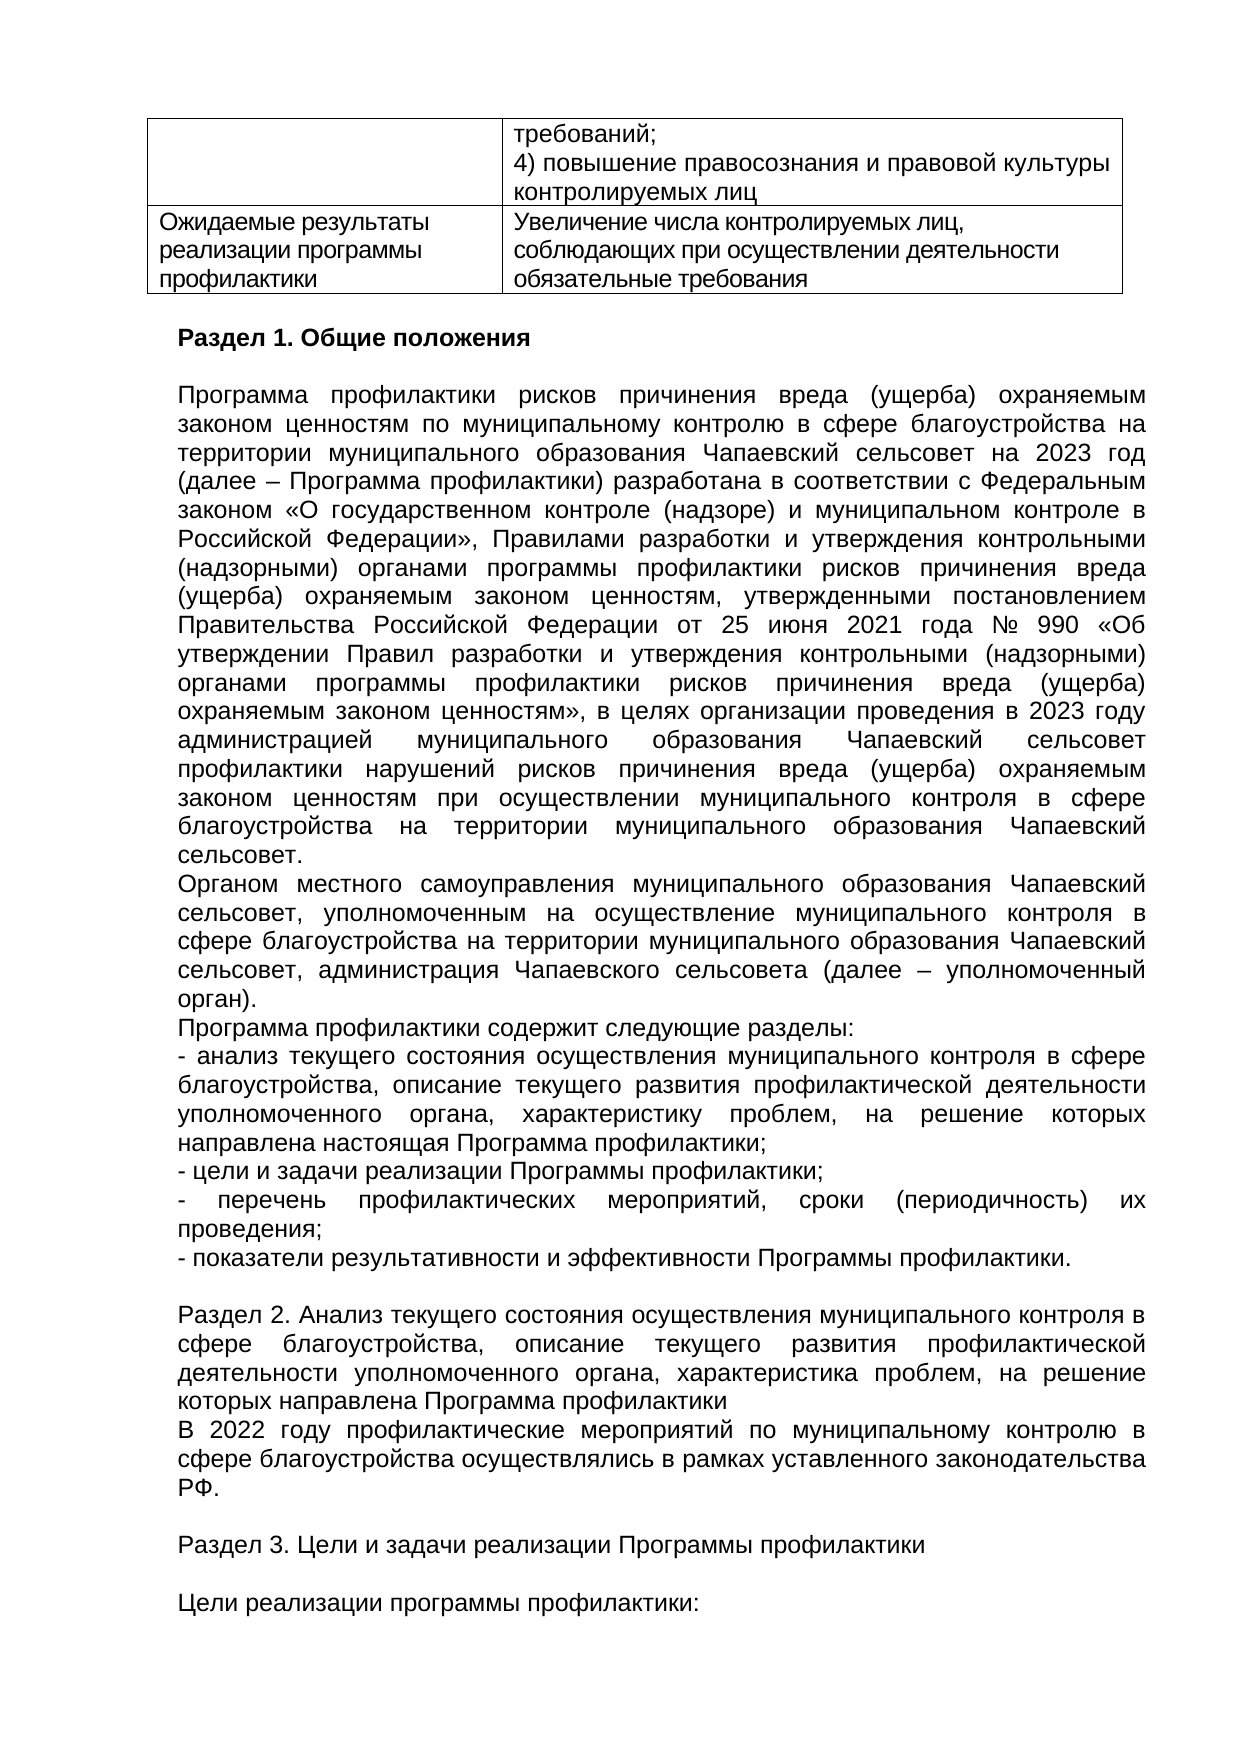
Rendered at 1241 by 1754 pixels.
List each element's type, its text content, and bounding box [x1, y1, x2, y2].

text Раздел 2. Анализ текущего состояния осуществления муниципального контроля в сфере благоустройства, описание текущего развития профилактической деятельности уполномоченного органа, характеристика проблем, на решение которых направлена Программа профилактики [177, 1300, 1147, 1415]
text Цели реализации программы профилактики: [177, 1587, 1147, 1616]
table_cell Ожидаемые результаты реализации программы профилактики [148, 206, 502, 293]
text Органом местного самоуправления муниципального образования Чапаевский сельсовет, уполномоченным на осуществление муниципального контроля в сфере благоустройства на территории муниципального образования Чапаевский сельсовет, администрация Чапаевского сельсовета (далее – уполномоченный орган). [177, 869, 1147, 1012]
text - перечень профилактических мероприятий, сроки (периодичность) их проведения; [177, 1185, 1147, 1242]
text Программа профилактики содержит следующие разделы: [177, 1012, 1147, 1041]
text - анализ текущего состояния осуществления муниципального контроля в сфере благоустройства, описание текущего развития профилактической деятельности уполномоченного органа, характеристику проблем, на решение которых направлена настоящая Программа профилактики; [177, 1041, 1147, 1156]
text Раздел 1. Общие положения [177, 322, 1147, 351]
text Программа профилактики рисков причинения вреда (ущерба) охраняемым законом ценностям по муниципальному контролю в сфере благоустройства на территории муниципального образования Чапаевский сельсовет на 2023 год (далее – Программа профилактики) разработана в соответствии с Федеральным законом «О государственном контроле (надзоре) и муниципальном контроле в Российской Федерации», Правилами разработки и утверждения контрольными (надзорными) органами программы профилактики рисков причинения вреда (ущерба) охраняемым законом ценностям, утвержденными постановлением Правительства Российской Федерации от 25 июня 2021 года № 990 «Об утверждении Правил разработки и утверждения контрольными (надзорными) органами программы профилактики рисков причинения вреда (ущерба) охраняемым законом ценностям», в целях организации проведения в 2023 году администрацией муниципального образования Чапаевский сельсовет профилактики нарушений рисков причинения вреда (ущерба) охраняемым законом ценностям при осуществлении муниципального контроля в сфере благоустройства на территории муниципального образования Чапаевский сельсовет. [177, 380, 1147, 869]
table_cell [503, 119, 1122, 205]
text В 2022 году профилактические мероприятий по муниципальному контролю в сфере благоустройства осуществлялись в рамках уставленного законодательства РФ. [177, 1415, 1147, 1501]
text - цели и задачи реализации Программы профилактики; [177, 1156, 1147, 1185]
text Раздел 3. Цели и задачи реализации Программы профилактики [177, 1530, 1147, 1559]
table_cell Увеличение числа контролируемых лиц, соблюдающих при осуществлении деятельности обязательные требования [503, 206, 1122, 293]
text - показатели результативности и эффективности Программы профилактики. [177, 1242, 1147, 1271]
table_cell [148, 119, 502, 205]
